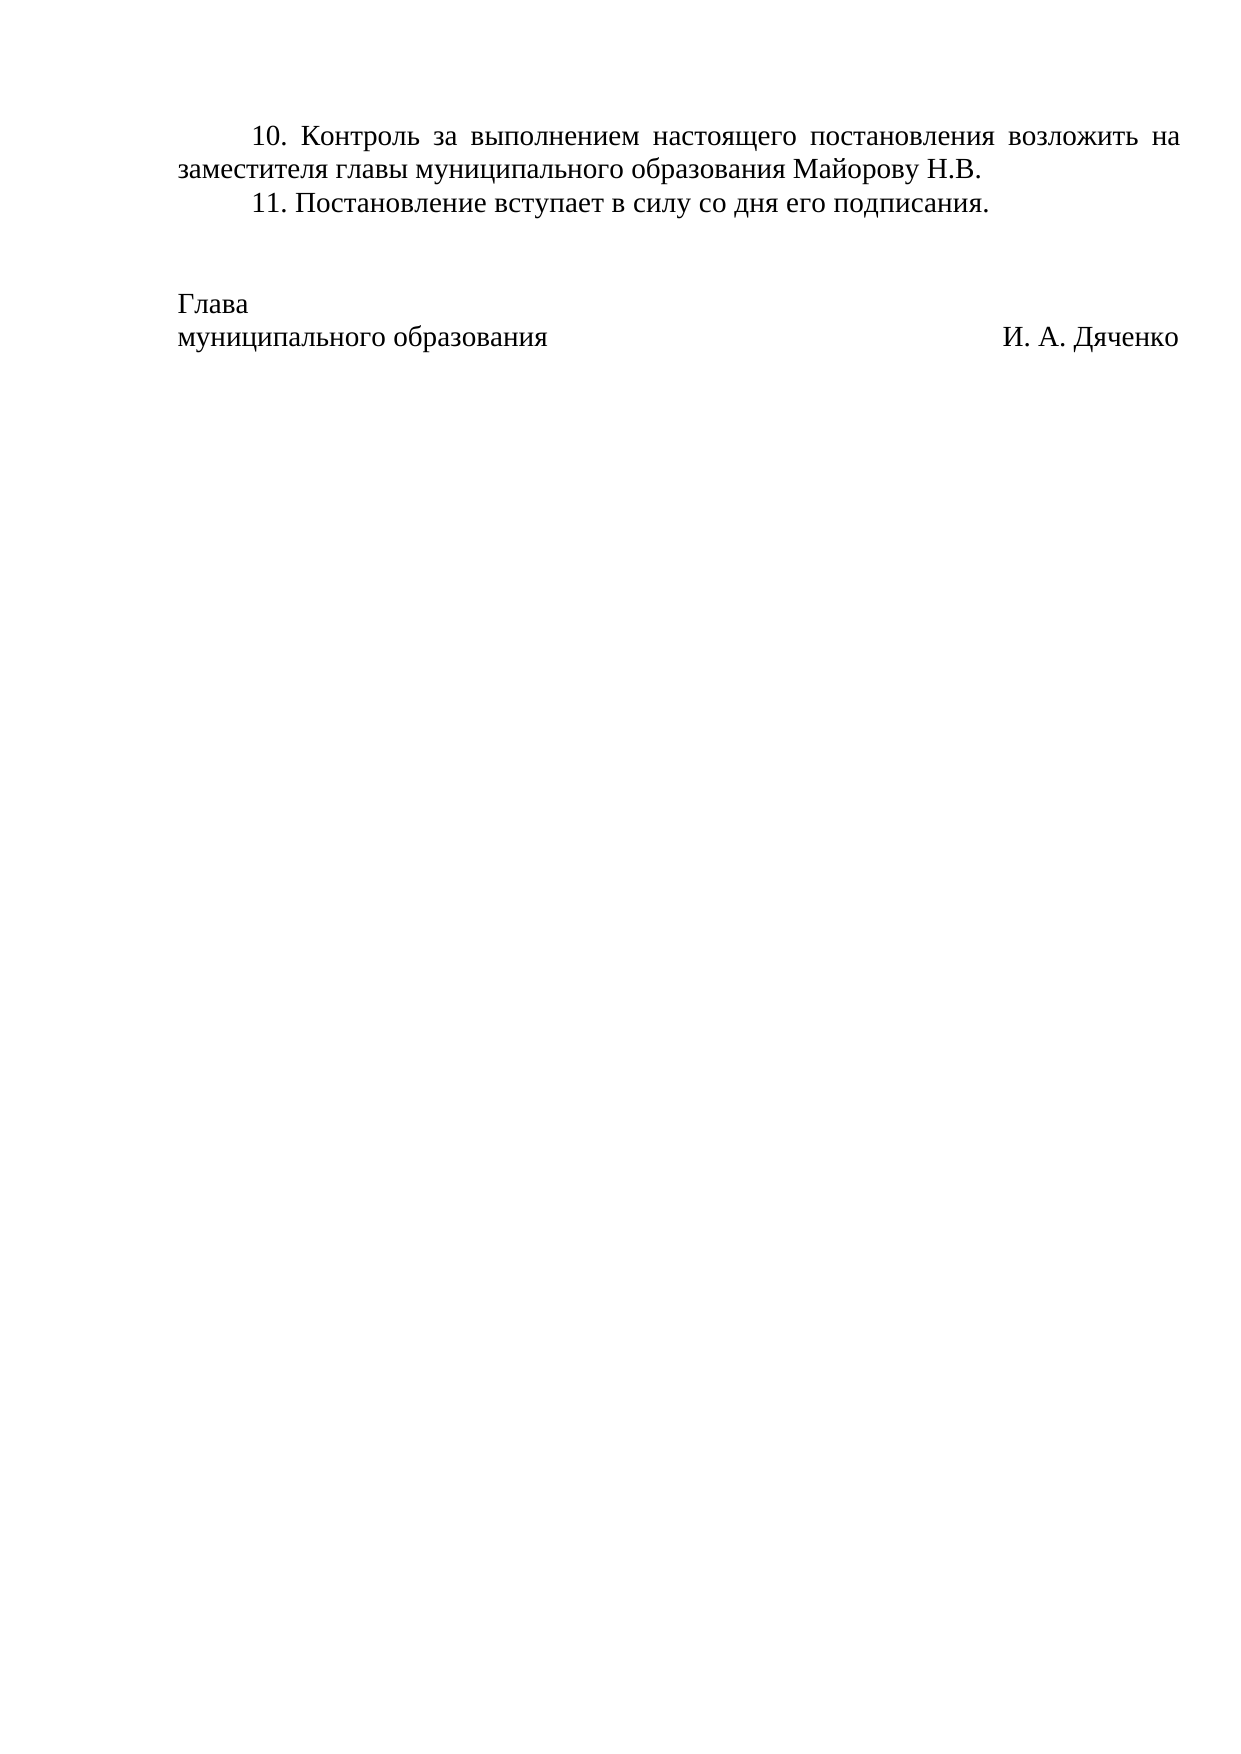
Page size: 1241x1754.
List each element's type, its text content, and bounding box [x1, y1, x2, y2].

text 10. Контроль за выполнением настоящего постановления возложить на заместителя главы муниципального образования Майорову Н.В. [177, 118, 1181, 185]
text 11. Постановление вступает в силу со дня его подписания. [177, 185, 1181, 219]
text муниципального образования И. А. Дяченко [177, 319, 1181, 353]
text Глава [177, 286, 1181, 319]
